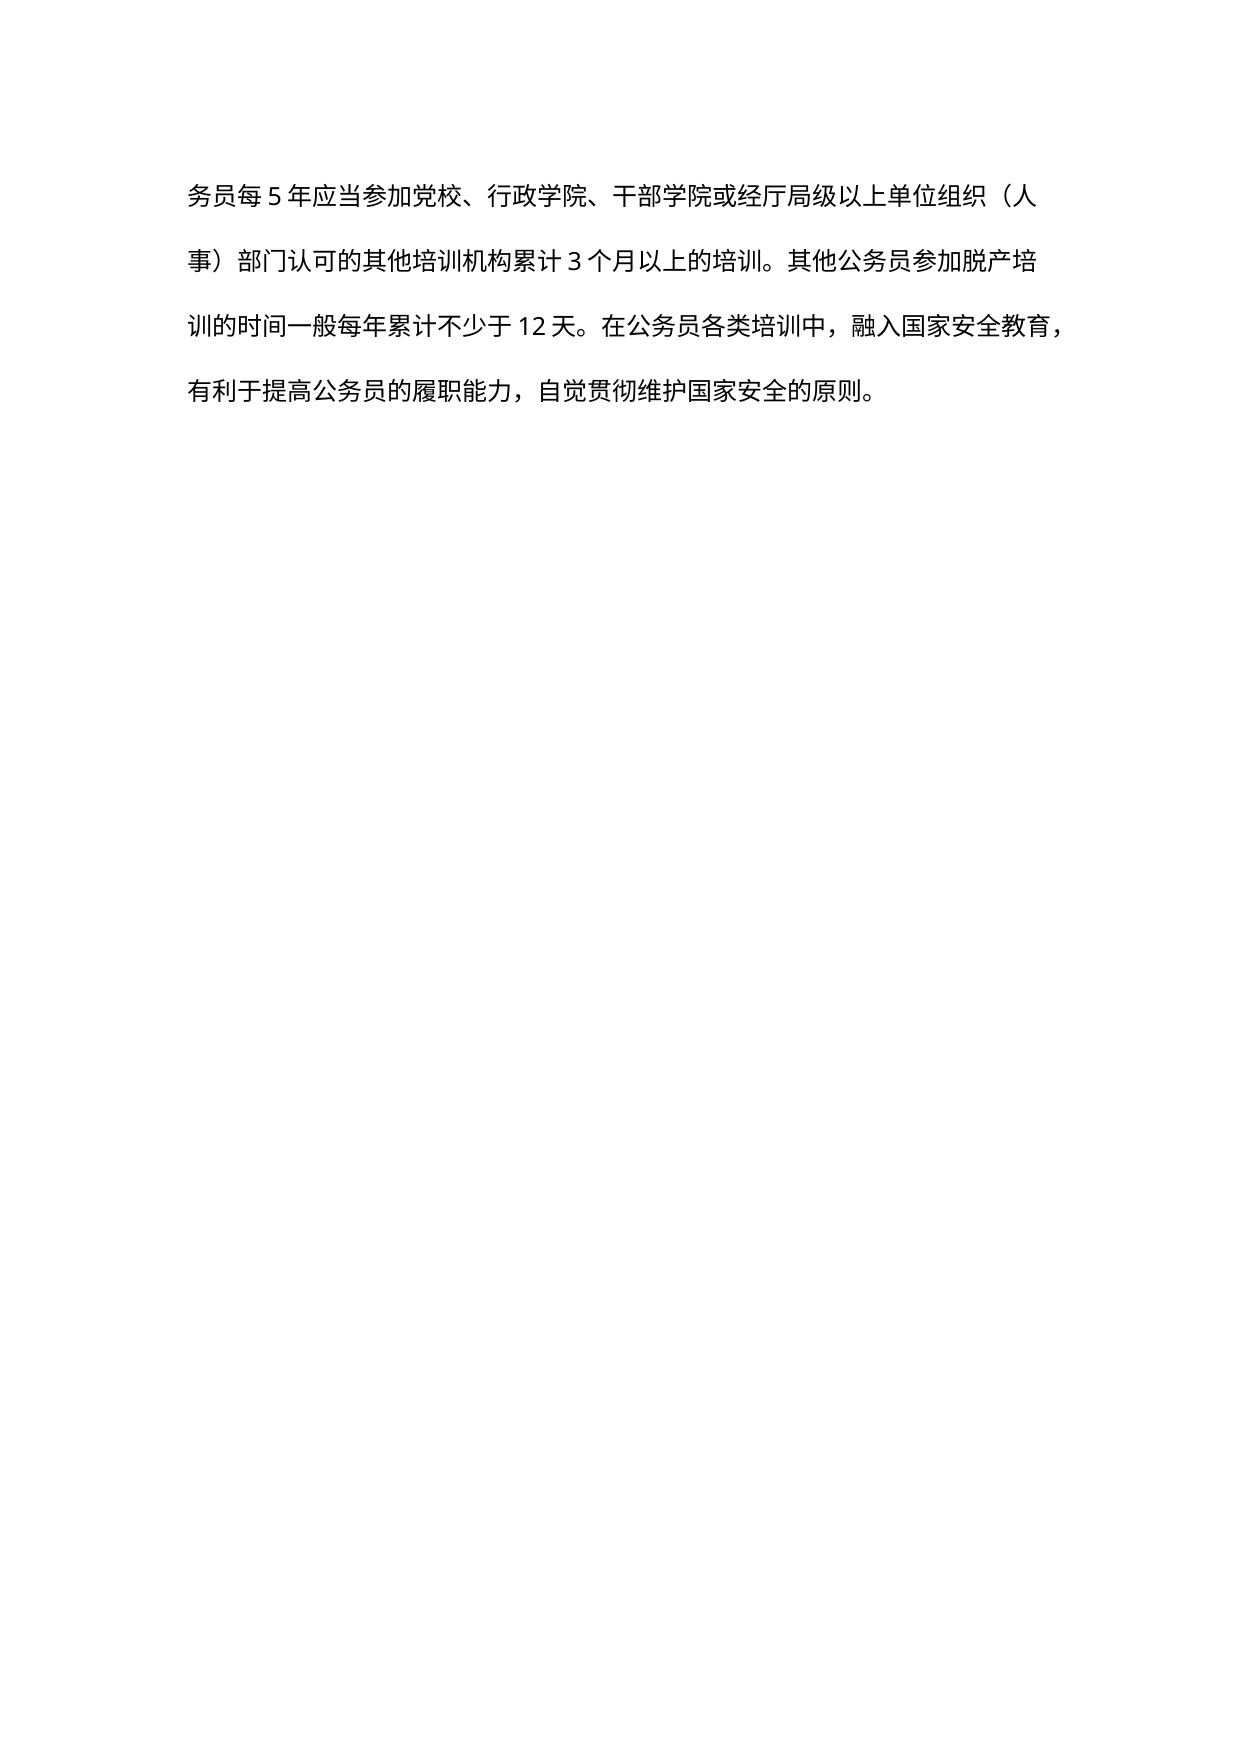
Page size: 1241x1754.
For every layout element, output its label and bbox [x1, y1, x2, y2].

text [187, 162, 1053, 422]
